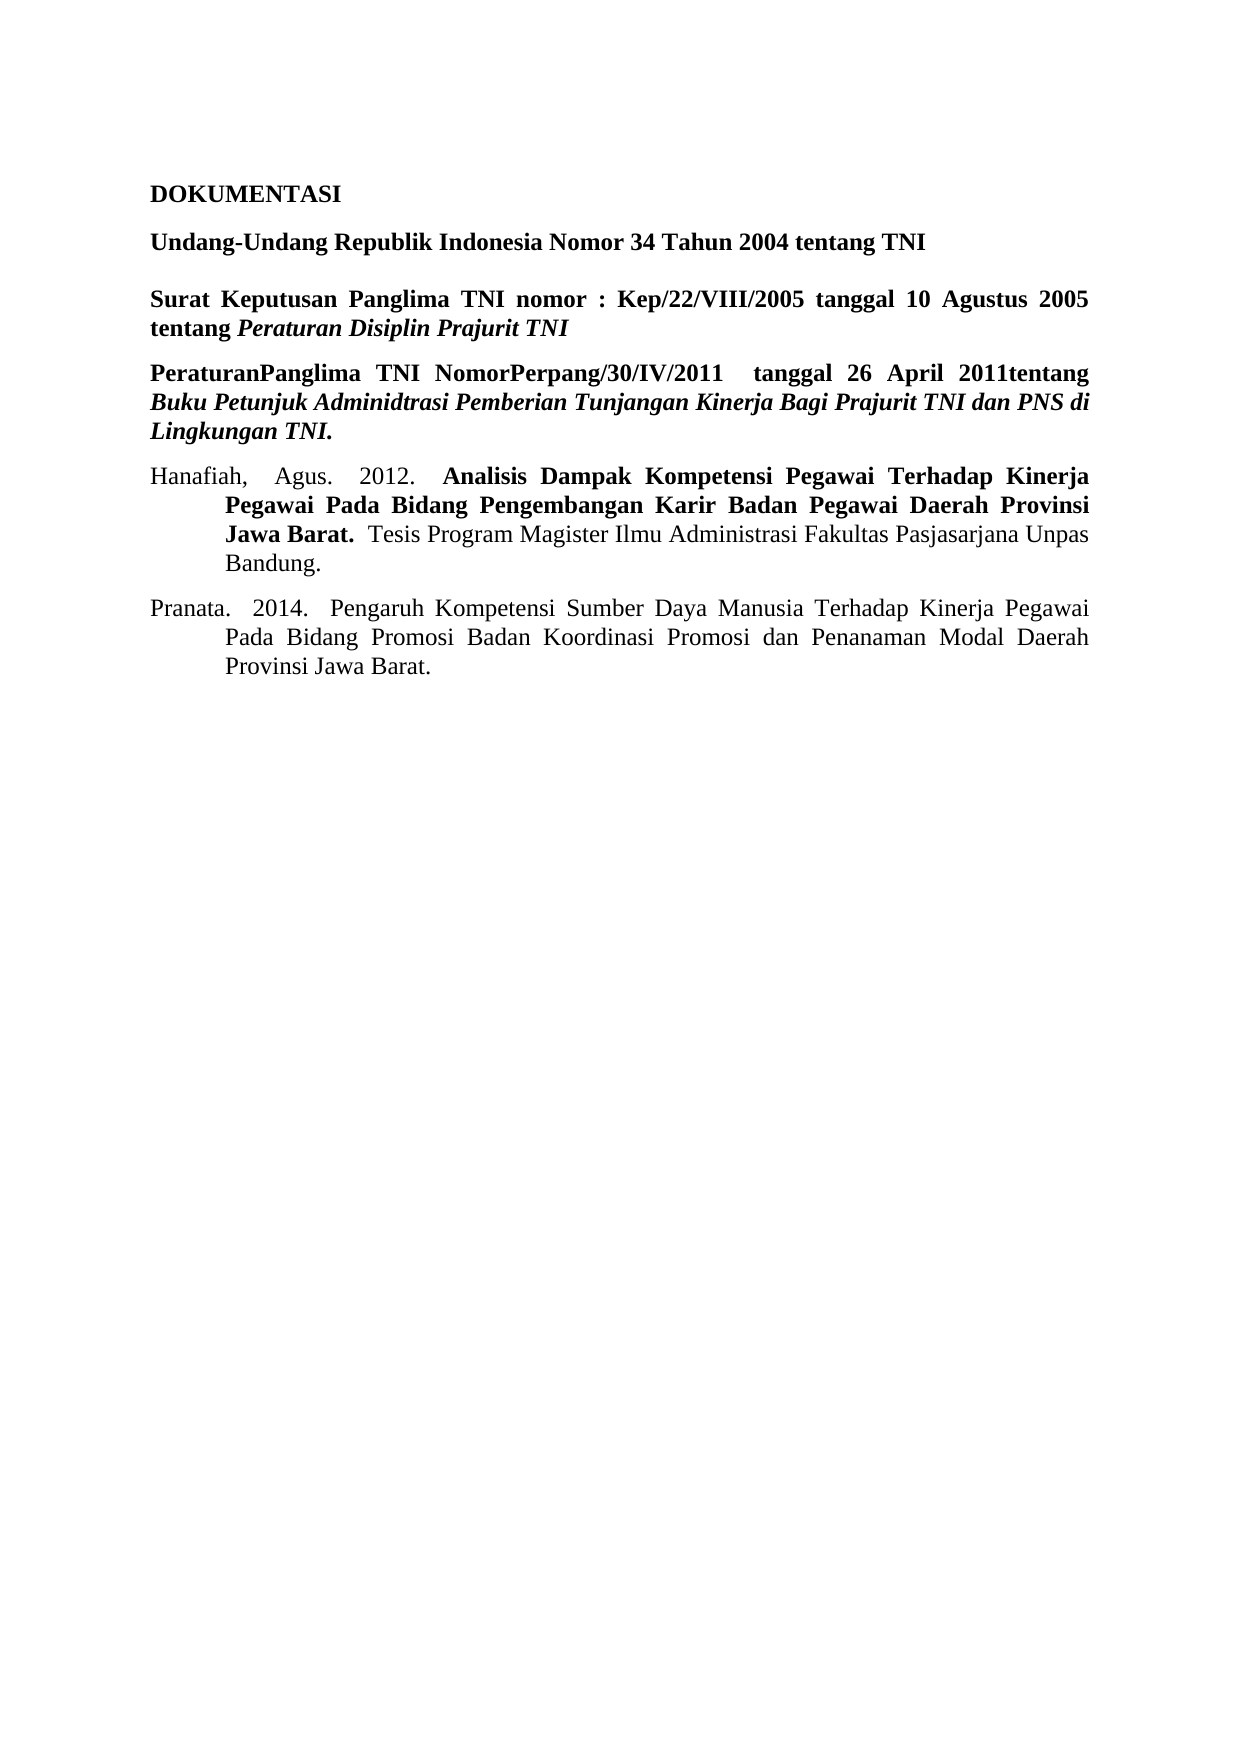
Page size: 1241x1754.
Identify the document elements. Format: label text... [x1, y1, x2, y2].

text DOKUMENTASI [150, 179, 1090, 207]
text Surat Keputusan Panglima TNI nomor : Kep/22/VIII/2005 tanggal 10 Agustus 2005 tentang Peraturan Disiplin Prajurit TNI [150, 284, 1090, 342]
text Undang-Undang Republik Indonesia Nomor 34 Tahun 2004 tentang TNI [150, 227, 1090, 255]
text Hanafiah, Agus. 2012. Analisis Dampak Kompetensi Pegawai Terhadap Kinerja Pegawai Pada Bidang Pengembangan Karir Badan Pegawai Daerah Provinsi Jawa Barat. Tesis Program Magister Ilmu Administrasi Fakultas Pasjasarjana Unpas Bandung. [150, 461, 1090, 576]
text Pranata. 2014. Pengaruh Kompetensi Sumber Daya Manusia Terhadap Kinerja Pegawai Pada Bidang Promosi Badan Koordinasi Promosi dan Penanaman Modal Daerah Provinsi Jawa Barat. [150, 593, 1090, 679]
text PeraturanPanglima TNI NomorPerpang/30/IV/2011 tanggal 26 April 2011tentang Buku Petunjuk Adminidtrasi Pemberian Tunjangan Kinerja Bagi Prajurit TNI dan PNS di Lingkungan TNI. [150, 358, 1090, 445]
